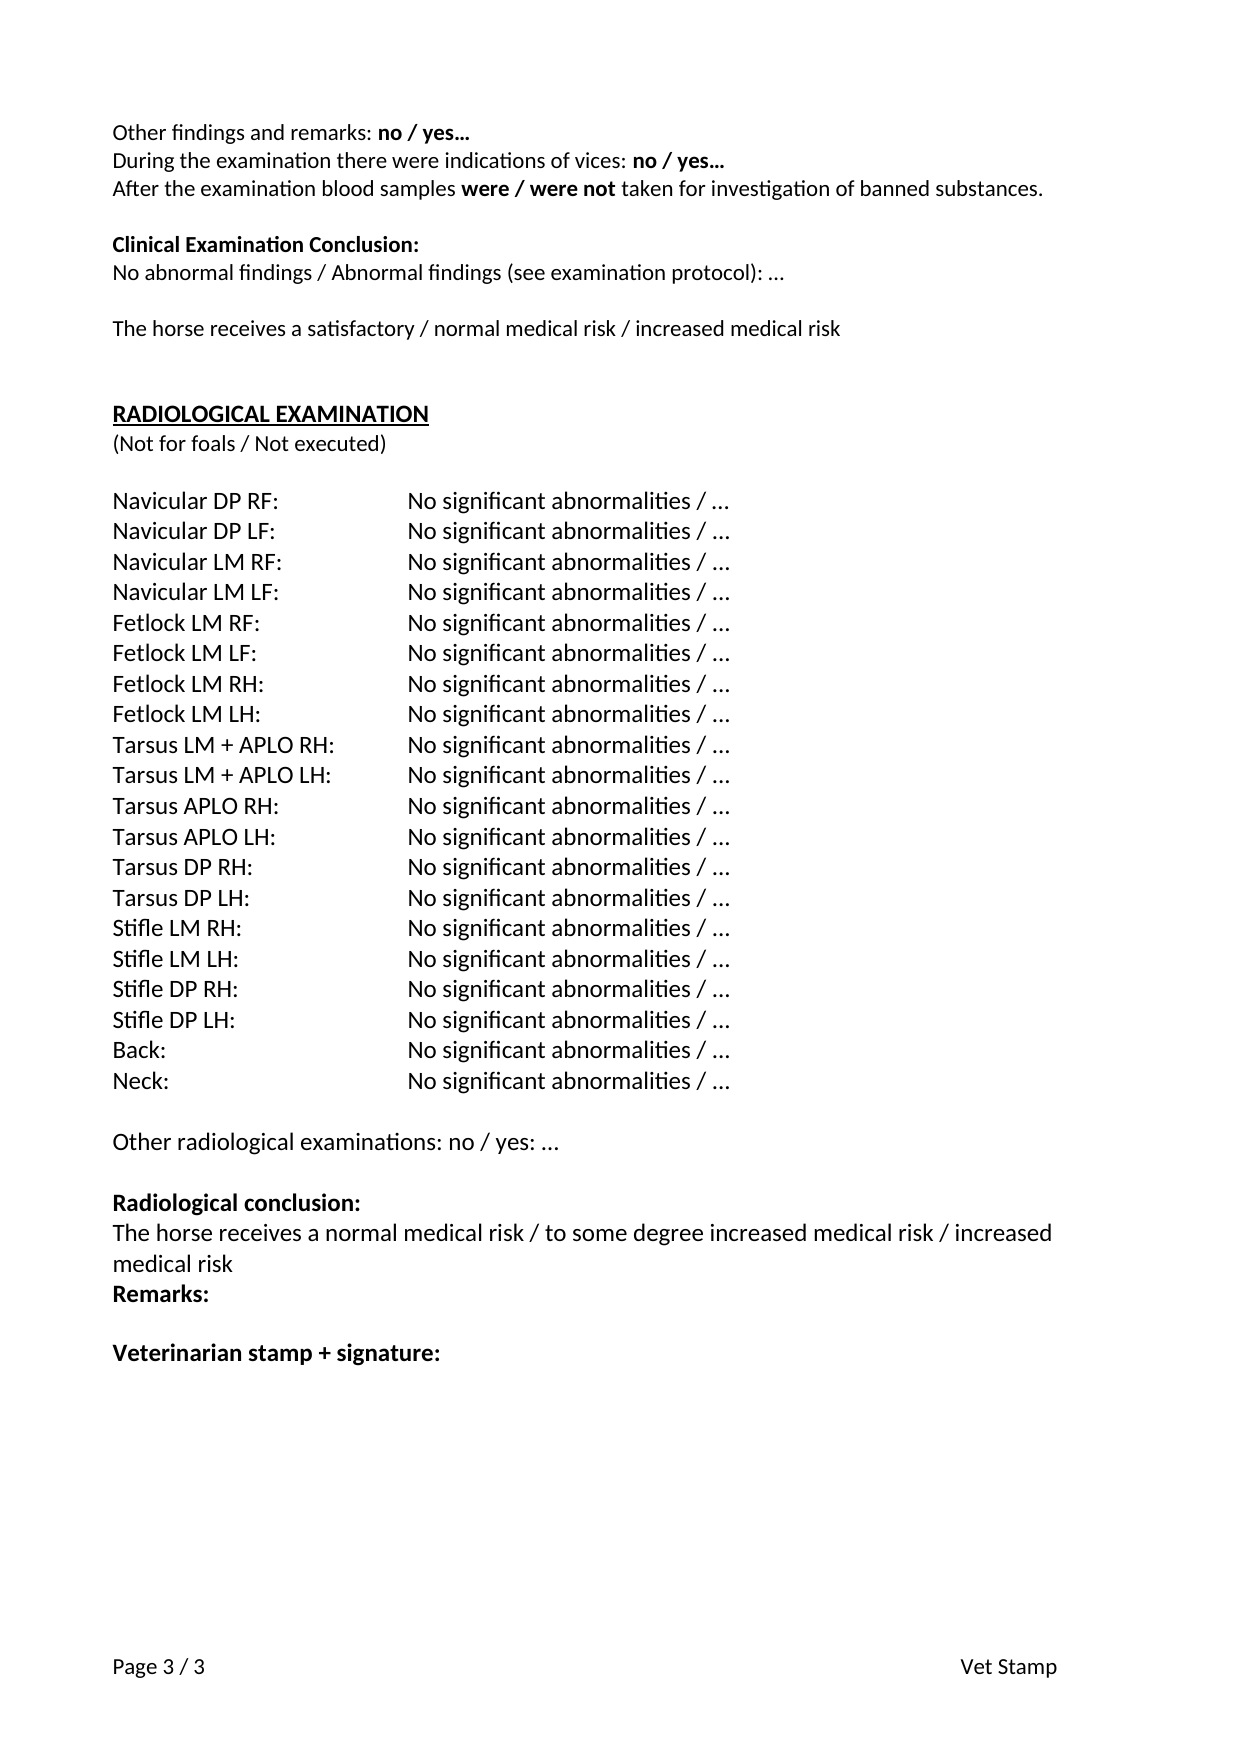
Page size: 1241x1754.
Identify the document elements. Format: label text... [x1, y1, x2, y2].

text Fetlock LM LH: No significant abnormalities / ... [112, 698, 1128, 729]
text Tarsus DP RH: No significant abnormalities / ... [112, 851, 1128, 882]
text The horse receives a normal medical risk / to some degree increased medical risk / increased medical risk [112, 1217, 1128, 1278]
text Navicular LM RF: No significant abnormalities / ... [112, 546, 1128, 576]
text Fetlock LM LF: No significant abnormalities / ... [112, 637, 1128, 668]
text Stifle LM RH: No significant abnormalities / ... [112, 912, 1128, 943]
text Stifle DP LH: No significant abnormalities / ... [112, 1004, 1128, 1034]
text Tarsus APLO RH: No significant abnormalities / ... [112, 790, 1128, 821]
text No abnormal findings / Abnormal findings (see examination protocol): … [112, 258, 1128, 286]
text Fetlock LM RH: No significant abnormalities / ... [112, 668, 1128, 698]
text Neck: No significant abnormalities / ... [112, 1065, 1128, 1095]
text The horse receives a satisfactory / normal medical risk / increased medical risk [112, 286, 1128, 342]
text Veterinarian stamp + signature: [112, 1337, 1128, 1367]
text Stifle DP RH: No significant abnormalities / ... [112, 973, 1128, 1004]
text (Not for foals / Not executed) [112, 429, 1128, 457]
text Tarsus LM + APLO RH: No significant abnormalities / ... [112, 729, 1128, 759]
text Tarsus LM + APLO LH: No significant abnormalities / ... [112, 759, 1128, 790]
text Other findings and remarks: no / yes… [112, 118, 1128, 146]
text Fetlock LM RF: No significant abnormalities / ... [112, 607, 1128, 637]
text Tarsus APLO LH: No significant abnormalities / ... [112, 821, 1128, 851]
text During the examination there were indications of vices: no / yes… [112, 146, 1128, 174]
text Navicular DP RF: No significant abnormalities / … [112, 485, 1128, 515]
text RADIOLOGICAL EXAMINATION [112, 398, 1128, 429]
text Back: No significant abnormalities / ... [112, 1034, 1128, 1065]
text Clinical Examination Conclusion: [112, 230, 1128, 258]
text Radiological conclusion: [112, 1187, 1128, 1217]
text Navicular DP LF: No significant abnormalities / ... [112, 515, 1128, 546]
text Stifle LM LH: No significant abnormalities / ... [112, 943, 1128, 973]
text Navicular LM LF: No significant abnormalities / ... [112, 576, 1128, 607]
text Tarsus DP LH: No significant abnormalities / ... [112, 882, 1128, 912]
text Other radiological examinations: no / yes: … [112, 1126, 1128, 1156]
text Remarks: [112, 1278, 1128, 1309]
text After the examination blood samples were / were not taken for investigation of banned substances. [112, 174, 1128, 202]
